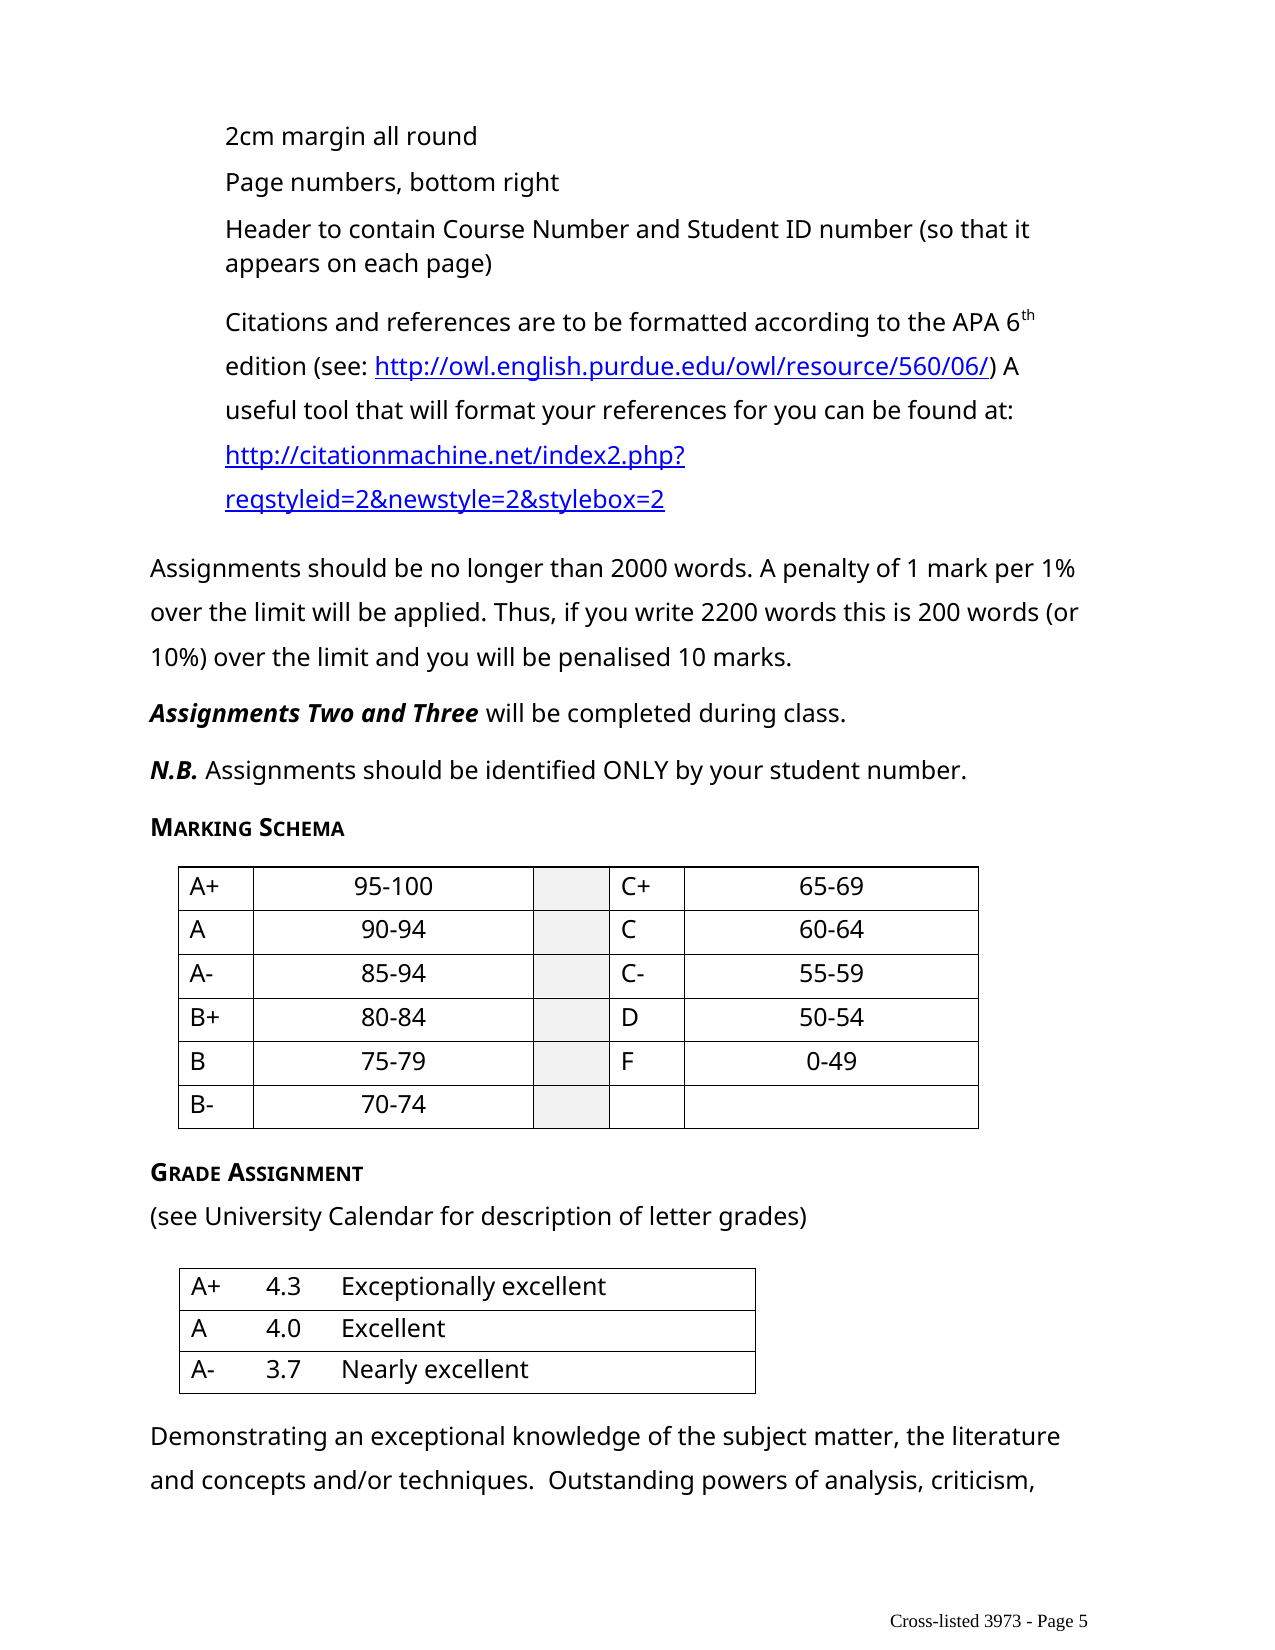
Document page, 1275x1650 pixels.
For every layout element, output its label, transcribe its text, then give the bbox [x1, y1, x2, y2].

table_cell B+ [179, 999, 253, 1041]
table_cell [534, 1086, 609, 1128]
table_cell 75-79 [254, 1042, 533, 1085]
subtitle Marking Schema [150, 810, 1087, 844]
table_cell [534, 999, 609, 1041]
text Citations and references are to be formatted according to the APA 6th edition (see: http://owl.english.purdue.edu/owl/resource/560/06/) A useful tool that will format your references for you can be found at: http://citationmachine.net/index2.php?reqstyleid=2&newstyle=2&stylebox=2 [225, 304, 1087, 516]
table_cell C- [610, 955, 684, 997]
table_header C+ [610, 868, 684, 910]
text Page numbers, bottom right [225, 165, 1087, 199]
table_cell F [610, 1042, 684, 1085]
table_cell 55-59 [685, 955, 978, 997]
table_cell B [179, 1042, 253, 1085]
table_cell C [610, 911, 684, 954]
table_header A+ 4.3 Exceptionally excellent [180, 1269, 755, 1309]
table_cell [534, 911, 609, 954]
text Header to contain Course Number and Student ID number (so that it appears on each page) [225, 211, 1087, 279]
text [150, 1419, 1087, 1497]
table_cell [610, 1086, 684, 1128]
table_cell D [610, 999, 684, 1041]
table_cell A- 3.7 Nearly excellent [180, 1352, 755, 1393]
table_cell [685, 1086, 978, 1128]
table_cell 90-94 [254, 911, 533, 954]
table_cell 0-49 [685, 1042, 978, 1085]
text Grade Assignment [150, 1154, 1087, 1188]
table_cell 85-94 [254, 955, 533, 997]
table_cell 50-54 [685, 999, 978, 1041]
table_cell B- [179, 1086, 253, 1128]
table_header A+ [179, 868, 253, 910]
text (see University Calendar for description of letter grades) [150, 1199, 1087, 1233]
table_cell A- [179, 955, 253, 997]
table_header 95-100 [254, 868, 533, 910]
table_cell [534, 1042, 609, 1085]
text 2cm margin all round [225, 118, 1087, 152]
table_cell 60-64 [685, 911, 978, 954]
table_cell 70-74 [254, 1086, 533, 1128]
table_header 65-69 [685, 868, 978, 910]
text Assignments should be no longer than 2000 words. A penalty of 1 mark per 1% over the limit will be applied. Thus, if you write 2200 words this is 200 words (or 10%) over the limit and you will be penalised 10 marks. [150, 551, 1087, 673]
table_cell A 4.0 Excellent [180, 1311, 755, 1351]
table_header [534, 868, 609, 910]
table_cell 80-84 [254, 999, 533, 1041]
text Assignments Two and Three will be completed during class. [150, 696, 1087, 730]
text N.B. Assignments should be identified ONLY by your student number. [150, 753, 1087, 787]
table_cell A [179, 911, 253, 954]
table_cell [534, 955, 609, 997]
